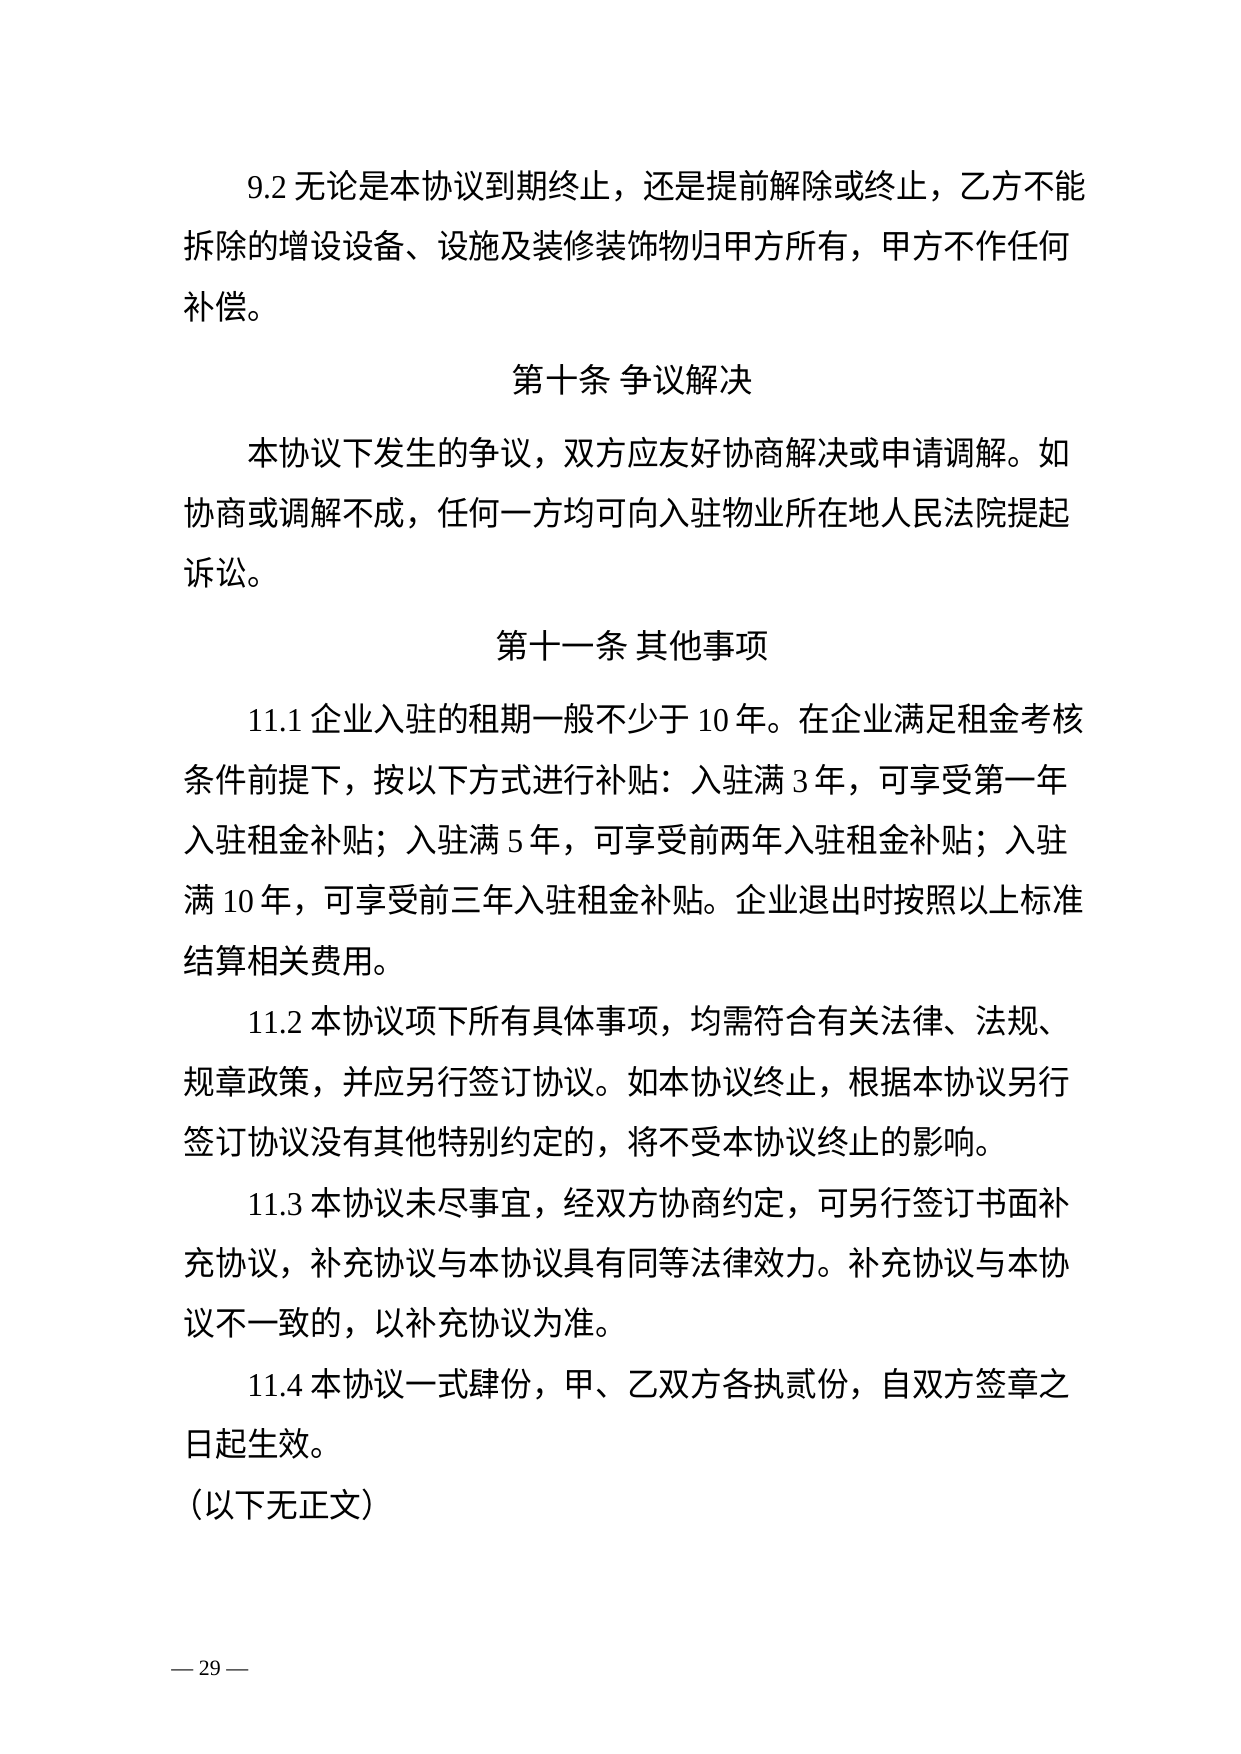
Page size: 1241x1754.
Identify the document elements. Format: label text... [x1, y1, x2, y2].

text 11.1 企业入驻的租期一般不少于10年。在企业满足租金考核条件前提下，按以下方式进行补贴：入驻满3年，可享受第一年入驻租金补贴；入驻满5年，可享受前两年入驻租金补贴；入驻满10年，可享受前三年入驻租金补贴。企业退出时按照以上标准结算相关费用。 [184, 683, 1092, 985]
text 11.4 本协议一式肆份，甲、乙双方各执贰份，自双方签章之日起生效。 [184, 1348, 1092, 1469]
text 第十一条 其他事项 [171, 610, 1092, 671]
text 11.3 本协议未尽事宜，经双方协商约定，可另行签订书面补充协议，补充协议与本协议具有同等法律效力。补充协议与本协议不一致的，以补充协议为准。 [184, 1167, 1092, 1348]
text 本协议下发生的争议，双方应友好协商解决或申请调解。如协商或调解不成，任何一方均可向入驻物业所在地人民法院提起诉讼。 [184, 417, 1092, 598]
text 9.2 无论是本协议到期终止，还是提前解除或终止，乙方不能拆除的增设设备、设施及装修装饰物归甲方所有，甲方不作任何补偿。 [184, 150, 1092, 331]
text 11.2 本协议项下所有具体事项，均需符合有关法律、法规、规章政策，并应另行签订协议。如本协议终止，根据本协议另行签订协议没有其他特别约定的，将不受本协议终止的影响。 [184, 985, 1092, 1167]
text 第十条 争议解决 [171, 344, 1092, 404]
text （以下无正文） [171, 1469, 1092, 1529]
